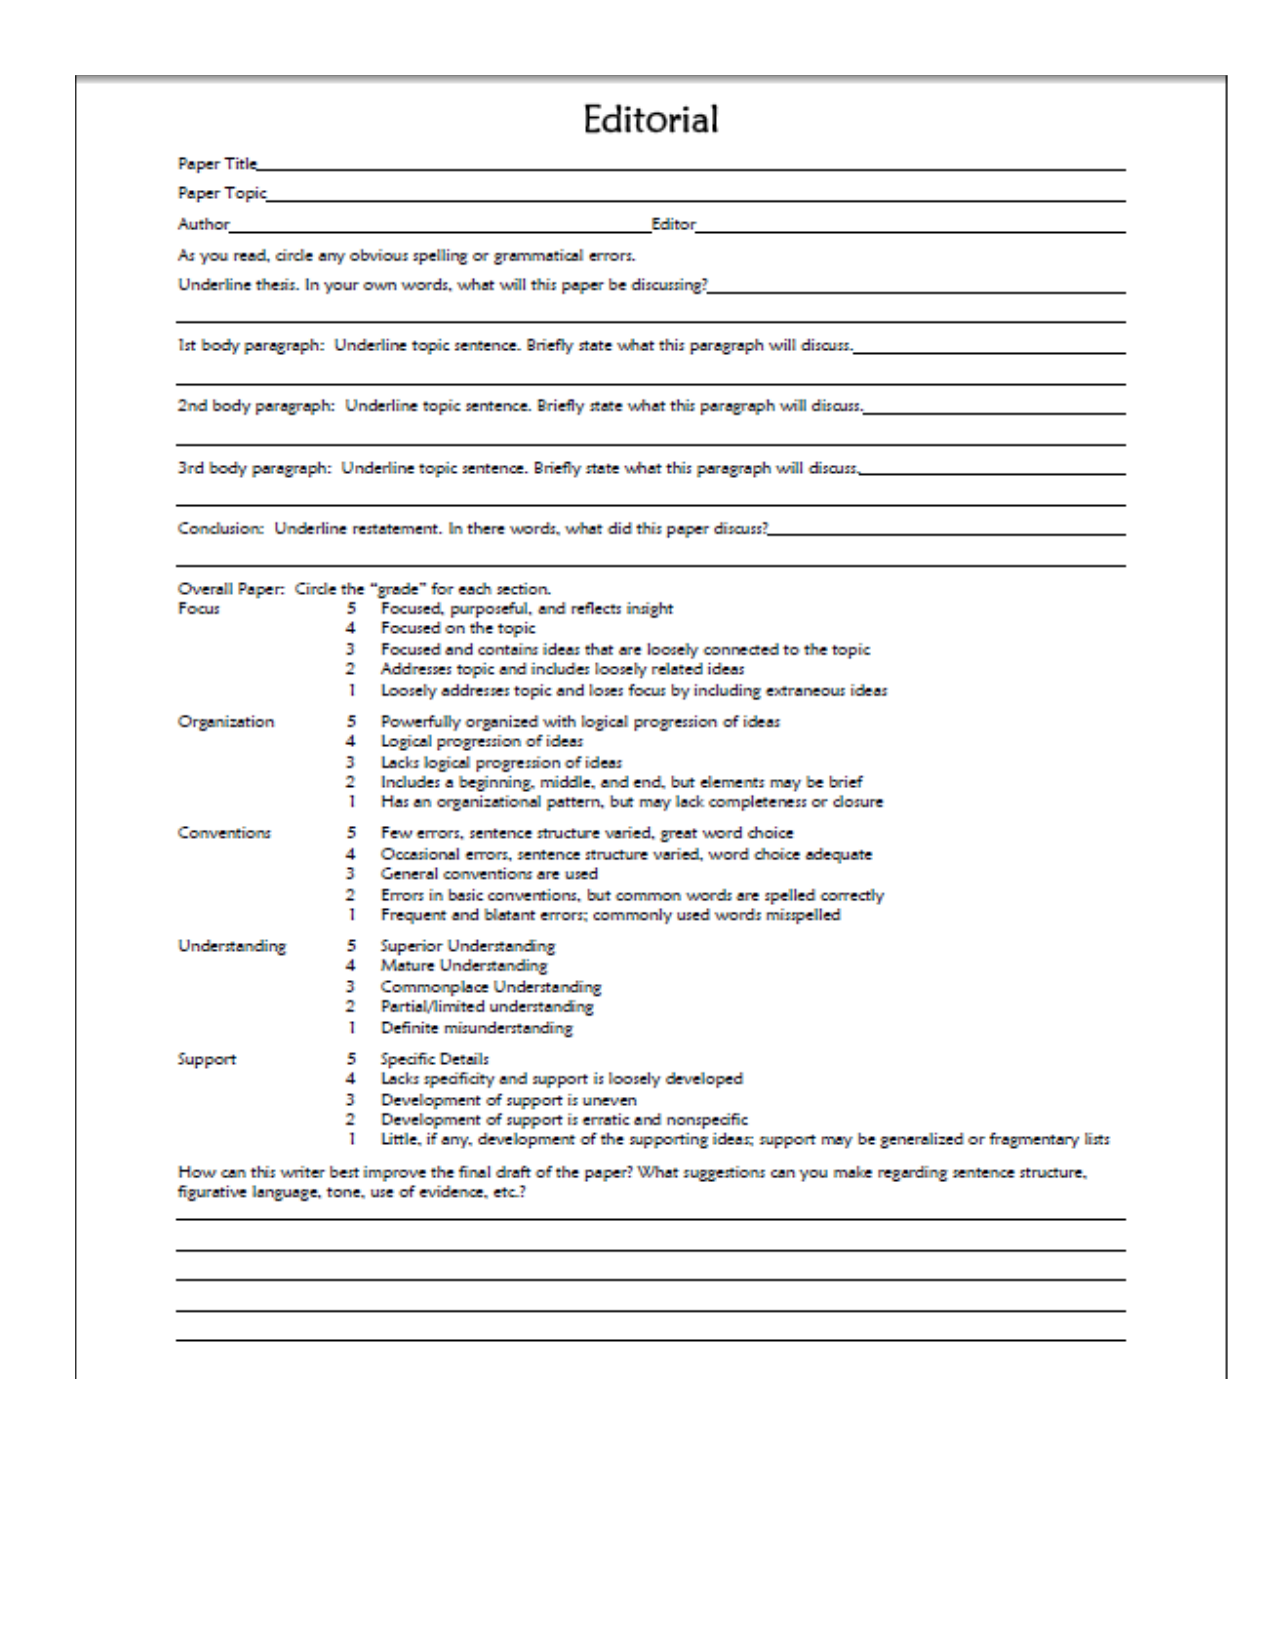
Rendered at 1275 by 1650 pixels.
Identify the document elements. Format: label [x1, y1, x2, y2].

picture [75, 75, 1228, 1379]
